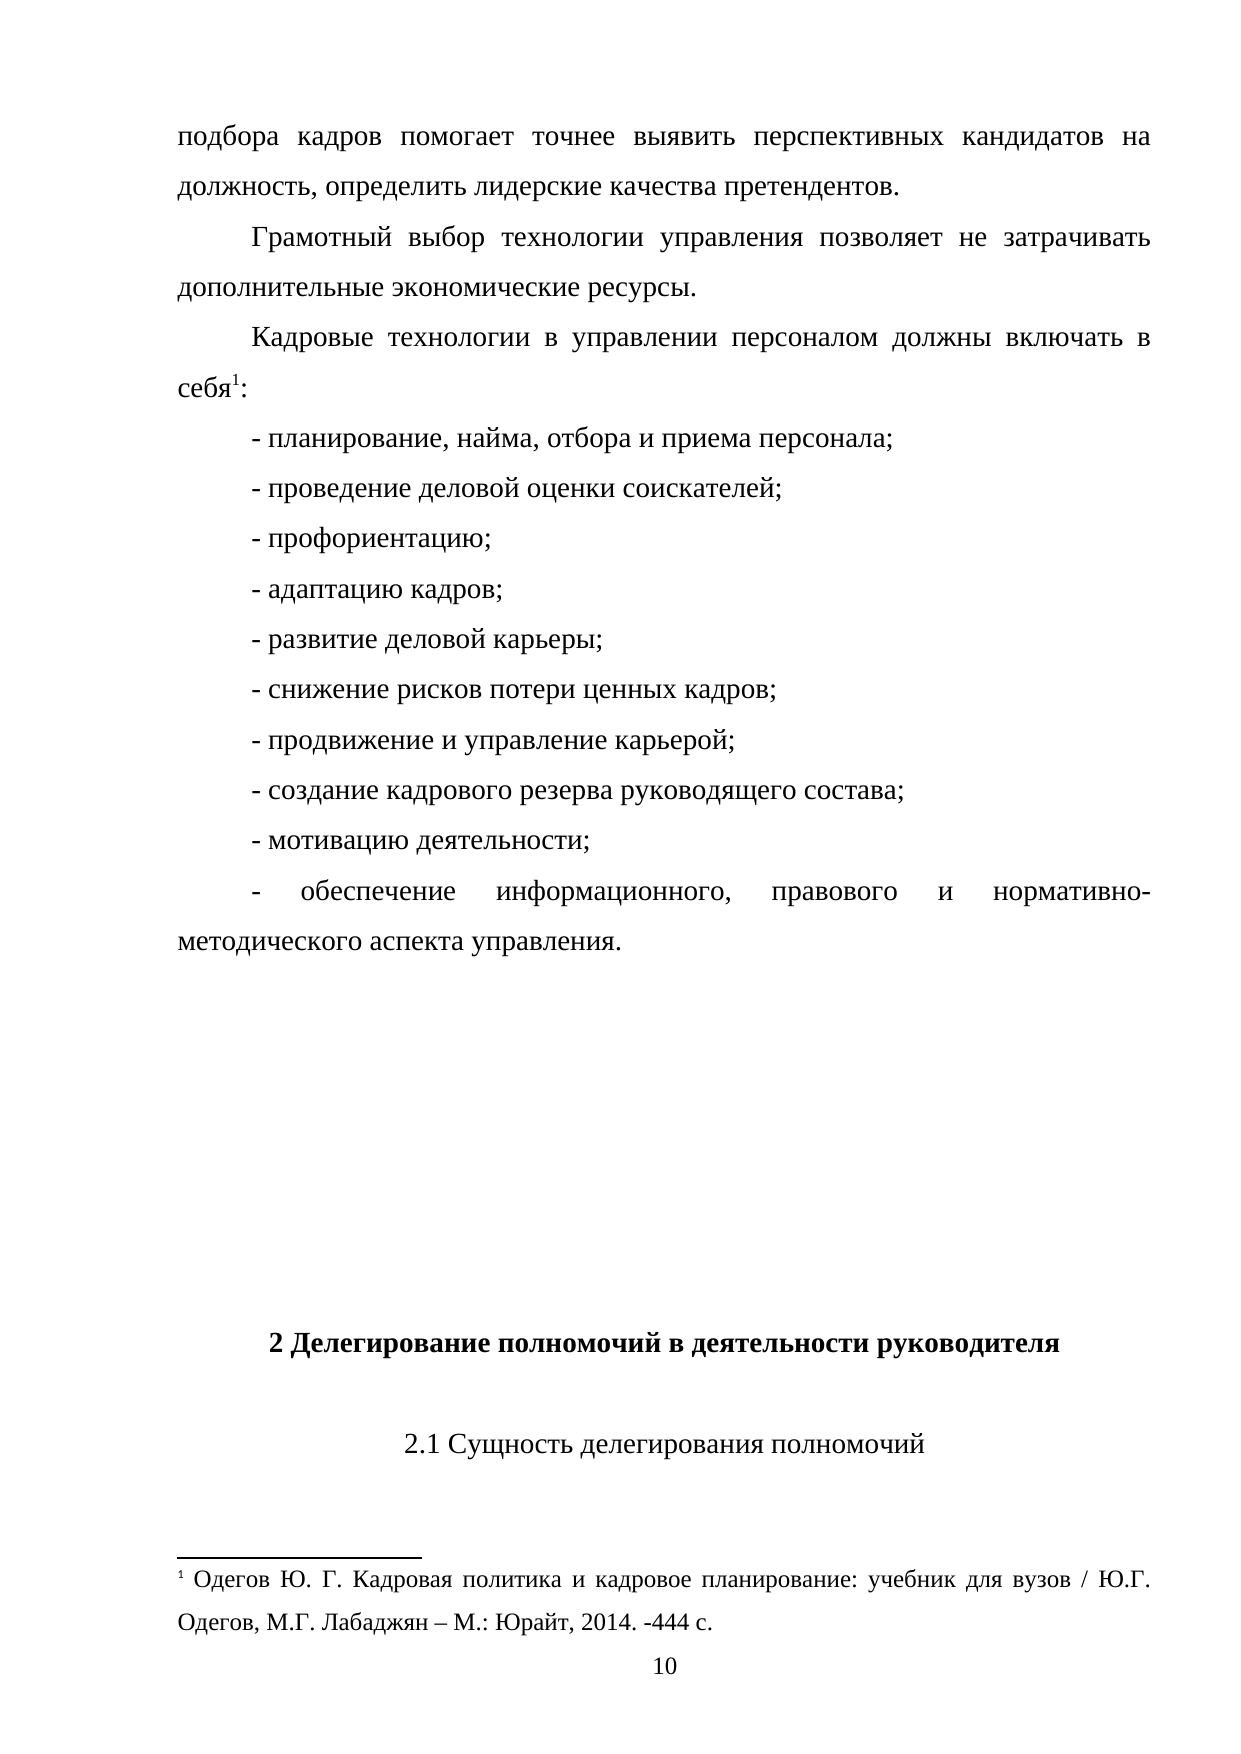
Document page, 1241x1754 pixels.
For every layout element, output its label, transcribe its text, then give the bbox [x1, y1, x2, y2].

text Кадровые технологии в управлении персоналом должны включать в себя: [177, 319, 1152, 403]
text - развитие деловой карьеры; [177, 621, 1152, 655]
text - мотивацию деятельности; [177, 822, 1152, 856]
subtitle 2 Делегирование полномочий в деятельности руководителя [177, 1326, 1152, 1359]
text - создание кадрового резерва руководящего состава; [177, 772, 1152, 806]
text - продвижение и управление карьерой; [177, 722, 1152, 755]
text Специалисты рекомендуют использовать на практике несколько технологий, чтобы повысить эффективность управления персоналом. Например, сочетание традиционных и инновационных подходов в сфере подбора кадров помогает точнее выявить перспективных кандидатов на должность, определить лидерские качества претендентов. [177, 118, 1152, 202]
text - адаптацию кадров; [177, 571, 1152, 604]
text - проведение деловой оценки соискателей; [177, 470, 1152, 504]
subtitle 2.1 Сущность делегирования полномочий [177, 1426, 1152, 1460]
text - снижение рисков потери ценных кадров; [177, 672, 1152, 705]
text - профориентацию; [177, 521, 1152, 554]
text - планирование, найма, отбора и приема персонала; [177, 420, 1152, 453]
text Грамотный выбор технологии управления позволяет не затрачивать дополнительные экономические ресурсы. [177, 219, 1152, 303]
text - обеспечение информационного, правового и нормативно-методического аспекта управления. [177, 873, 1152, 957]
